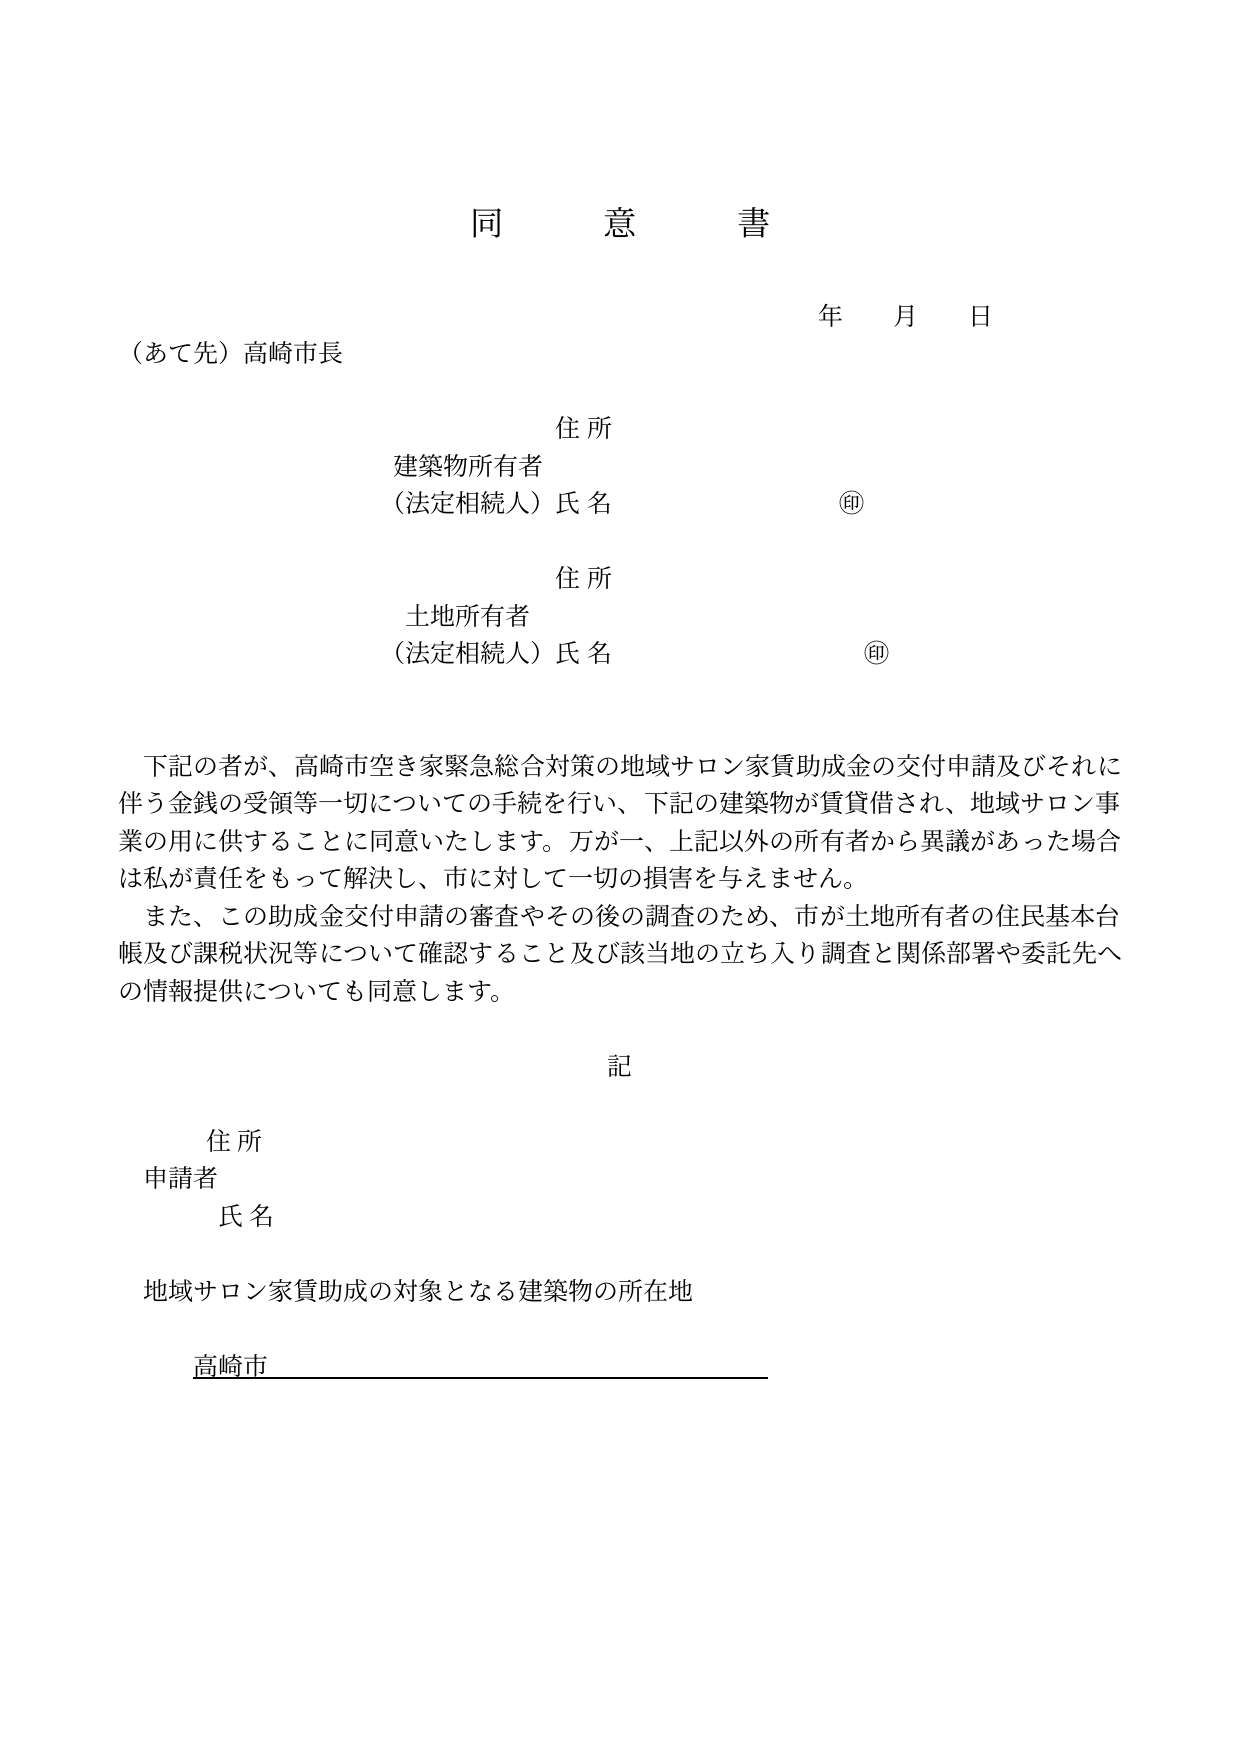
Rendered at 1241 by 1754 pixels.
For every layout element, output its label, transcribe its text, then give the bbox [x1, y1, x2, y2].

text また、この助成金交付申請の審査やその後の調査のため、市が土地所有者の住民基本台帳及び課税状況等について確認すること及び該当地の立ち入り調査と関係部署や委託先への情報提供についても同意します。 [118, 896, 1122, 1008]
text 下記の者が、高崎市空き家緊急総合対策の地域サロン家賃助成金の交付申請及びそれに伴う金銭の受領等一切についての手続を行い、下記の建築物が賃貸借され、地域サロン事業の用に供することに同意いたします。万が一、上記以外の所有者から異議があった場合は私が責任をもって解決し、市に対して一切の損害を与えません。 [118, 746, 1122, 896]
text 記 [118, 1046, 1122, 1083]
text 住 所 [118, 558, 1122, 596]
text 申請者 [118, 1158, 1122, 1196]
text （法定相続人）氏 名 ㊞ [118, 483, 1122, 521]
text 建築物所有者 [118, 446, 1122, 483]
text 土地所有者 [118, 596, 1122, 633]
text 地域サロン家賃助成の対象となる建築物の所在地 [118, 1271, 1122, 1308]
text 同 意 書 [118, 183, 1122, 258]
text 住 所 [118, 408, 1122, 446]
text 高崎市 [118, 1346, 1122, 1383]
text 氏 名 [118, 1196, 1122, 1233]
text （あて先）高崎市長 [118, 333, 1122, 371]
text 年 月 日 [118, 296, 1122, 333]
text （法定相続人）氏 名 ㊞ [118, 633, 1122, 671]
text 住 所 [118, 1121, 1122, 1158]
